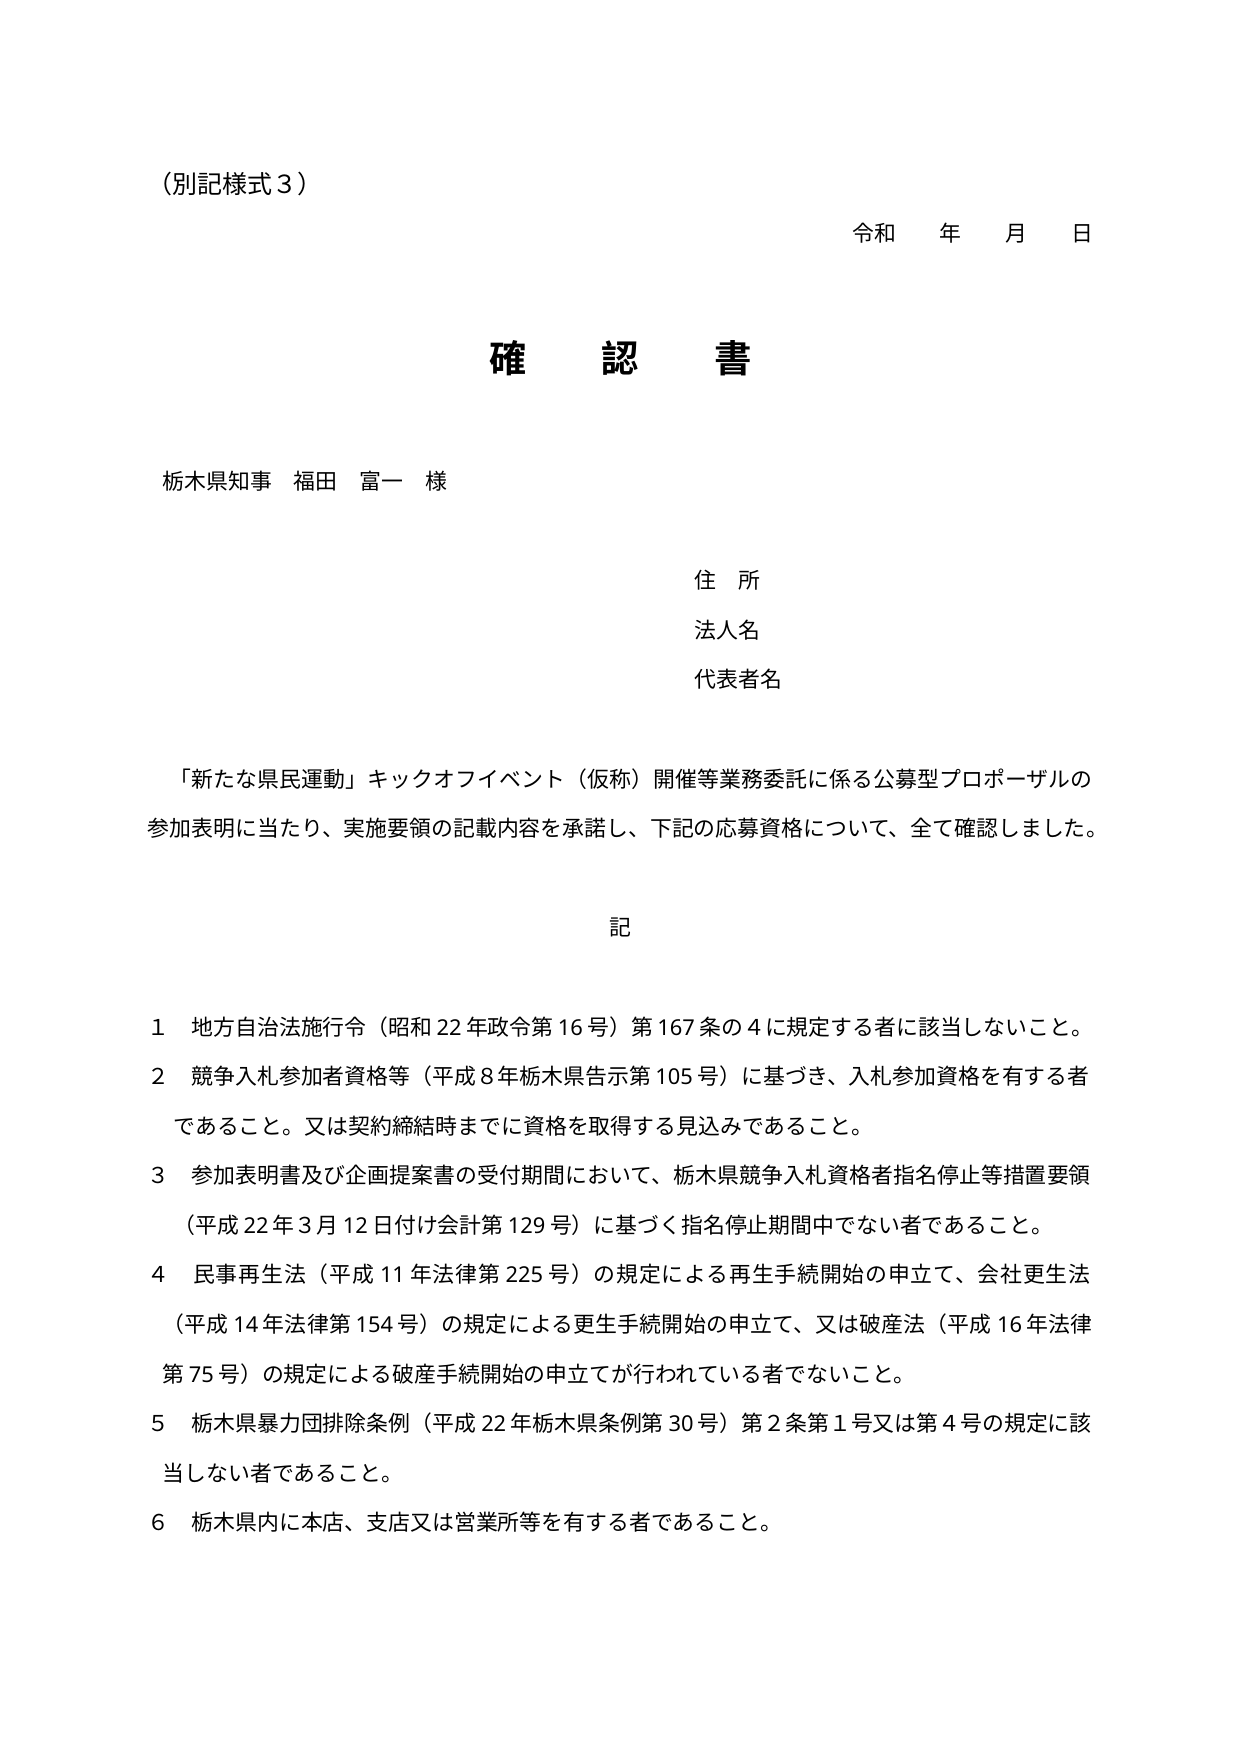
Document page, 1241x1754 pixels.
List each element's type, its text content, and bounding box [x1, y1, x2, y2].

text 法人名 [148, 604, 1063, 653]
text ３ 参加表明書及び企画提案書の受付期間において、栃木県競争入札資格者指名停止等措置要領（平成22年３月12日付け会計第129号）に基づく指名停止期間中でない者であること。 [148, 1149, 1092, 1248]
text 確 認 書 [148, 306, 1092, 406]
text ６ 栃木県内に本店、支店又は営業所等を有する者であること。 [148, 1496, 1092, 1546]
text ５ 栃木県暴力団排除条例（平成22年栃木県条例第30号）第２条第１号又は第４号の規定に該当しない者であること。 [148, 1397, 1092, 1496]
text 栃木県知事 福田 富一 様 [148, 455, 1005, 505]
text であること。又は契約締結時までに資格を取得する見込みであること。 [162, 1100, 1092, 1149]
text １ 地方自治法施行令（昭和22年政令第16号）第167条の４に規定する者に該当しないこと。 [148, 1001, 1092, 1050]
text 代表者名 [148, 653, 1063, 703]
text 令和 年 月 日 [148, 207, 1092, 257]
text ２ 競争入札参加者資格等（平成８年栃木県告示第105号）に基づき、入札参加資格を有する者 [148, 1050, 1092, 1100]
text 「新たな県民運動」キックオフイベント（仮称）開催等業務委託に係る公募型プロポーザルの参加表明に当たり、実施要領の記載内容を承諾し、下記の応募資格について、全て確認しました。 [148, 753, 1092, 852]
subtitle 記 [148, 901, 1092, 951]
text ４ 民事再生法（平成11年法律第225号）の規定による再生手続開始の申立て、会社更生法（平成14年法律第154号）の規定による更生手続開始の申立て、又は破産法（平成16年法律第75号）の規定による破産手続開始の申立てが行われている者でないこと。 [148, 1248, 1092, 1397]
text 住 所 [148, 554, 1063, 604]
text （別記様式３） [148, 158, 1092, 207]
